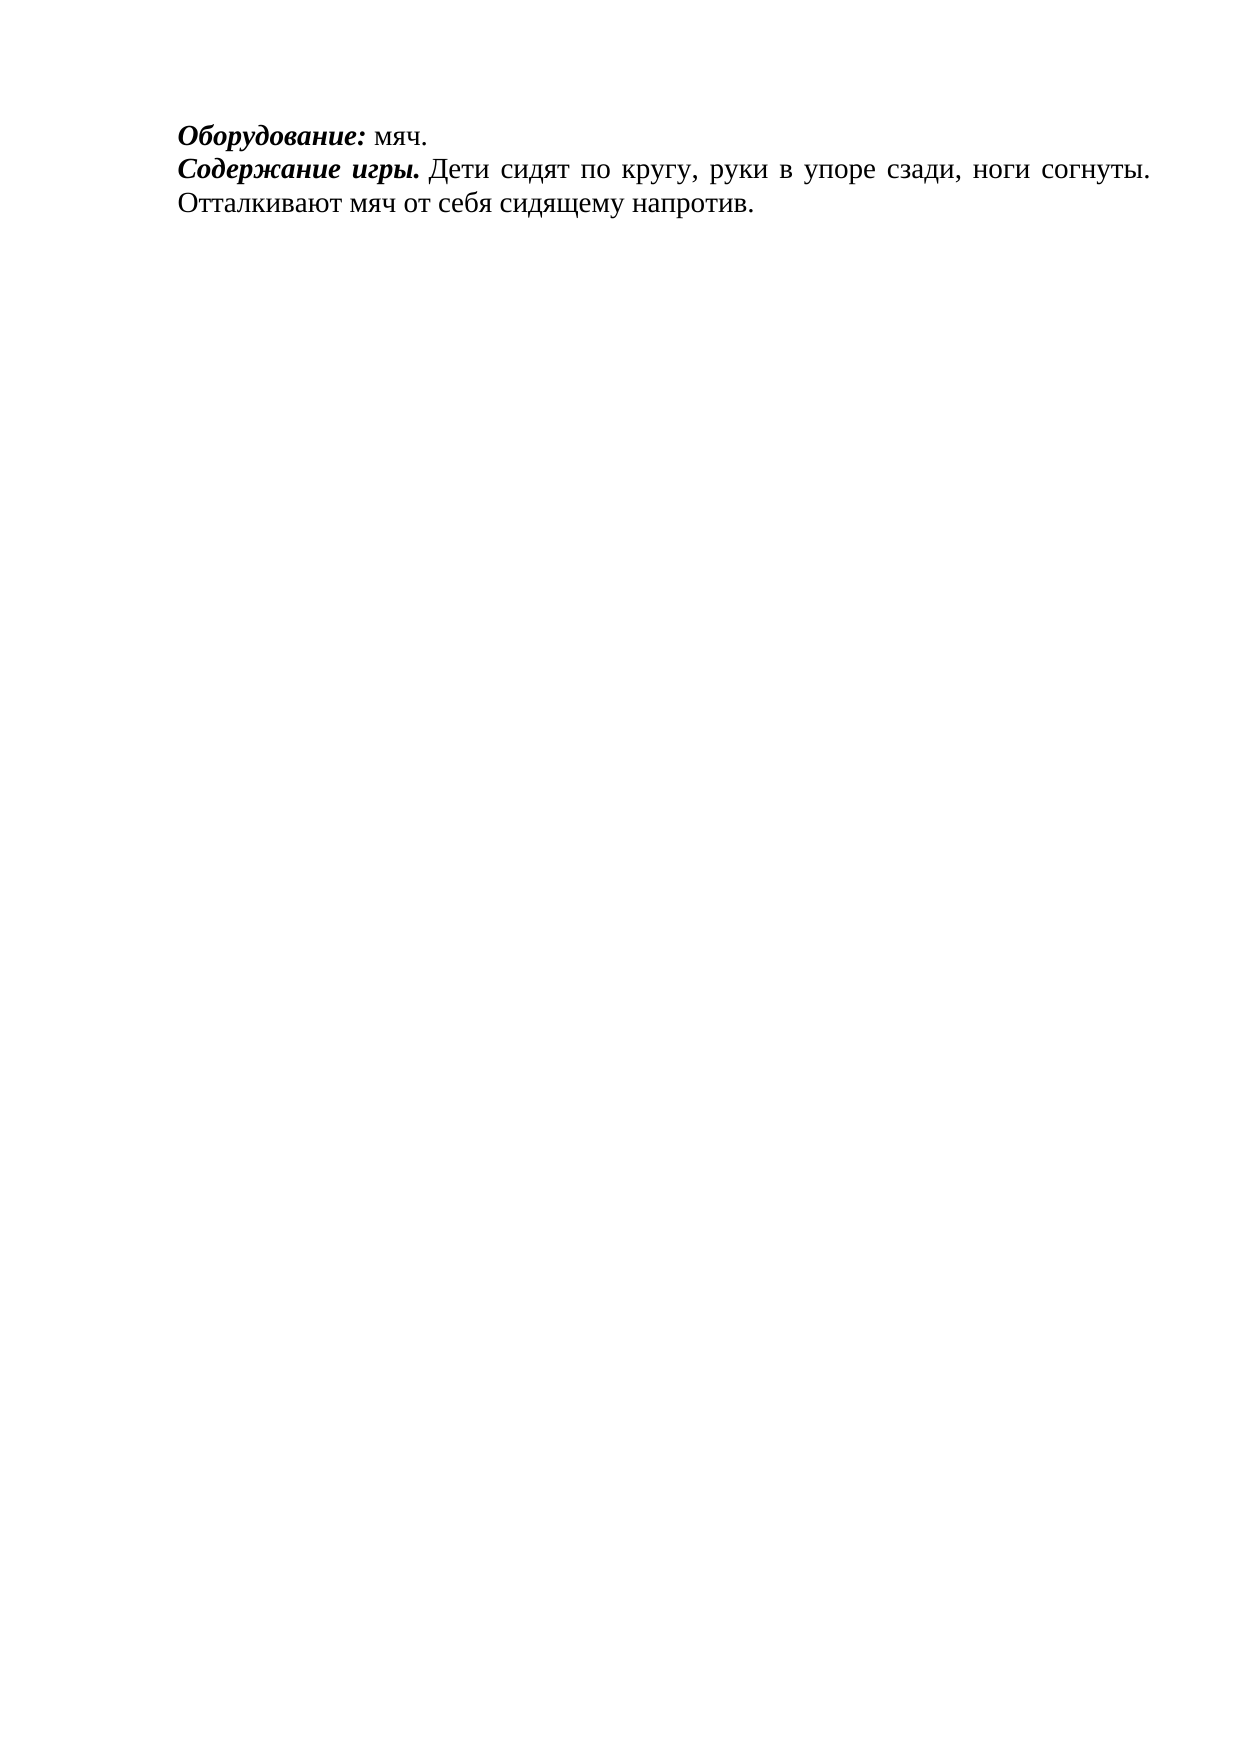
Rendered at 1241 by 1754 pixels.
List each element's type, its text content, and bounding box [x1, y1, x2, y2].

text Оборудование: мяч. [177, 118, 1152, 152]
text Содержание игры. Дети сидят по кругу, руки в упоре сзади, ноги согнуты. Отталкивают мяч от себя сидящему напротив. [177, 152, 1152, 219]
